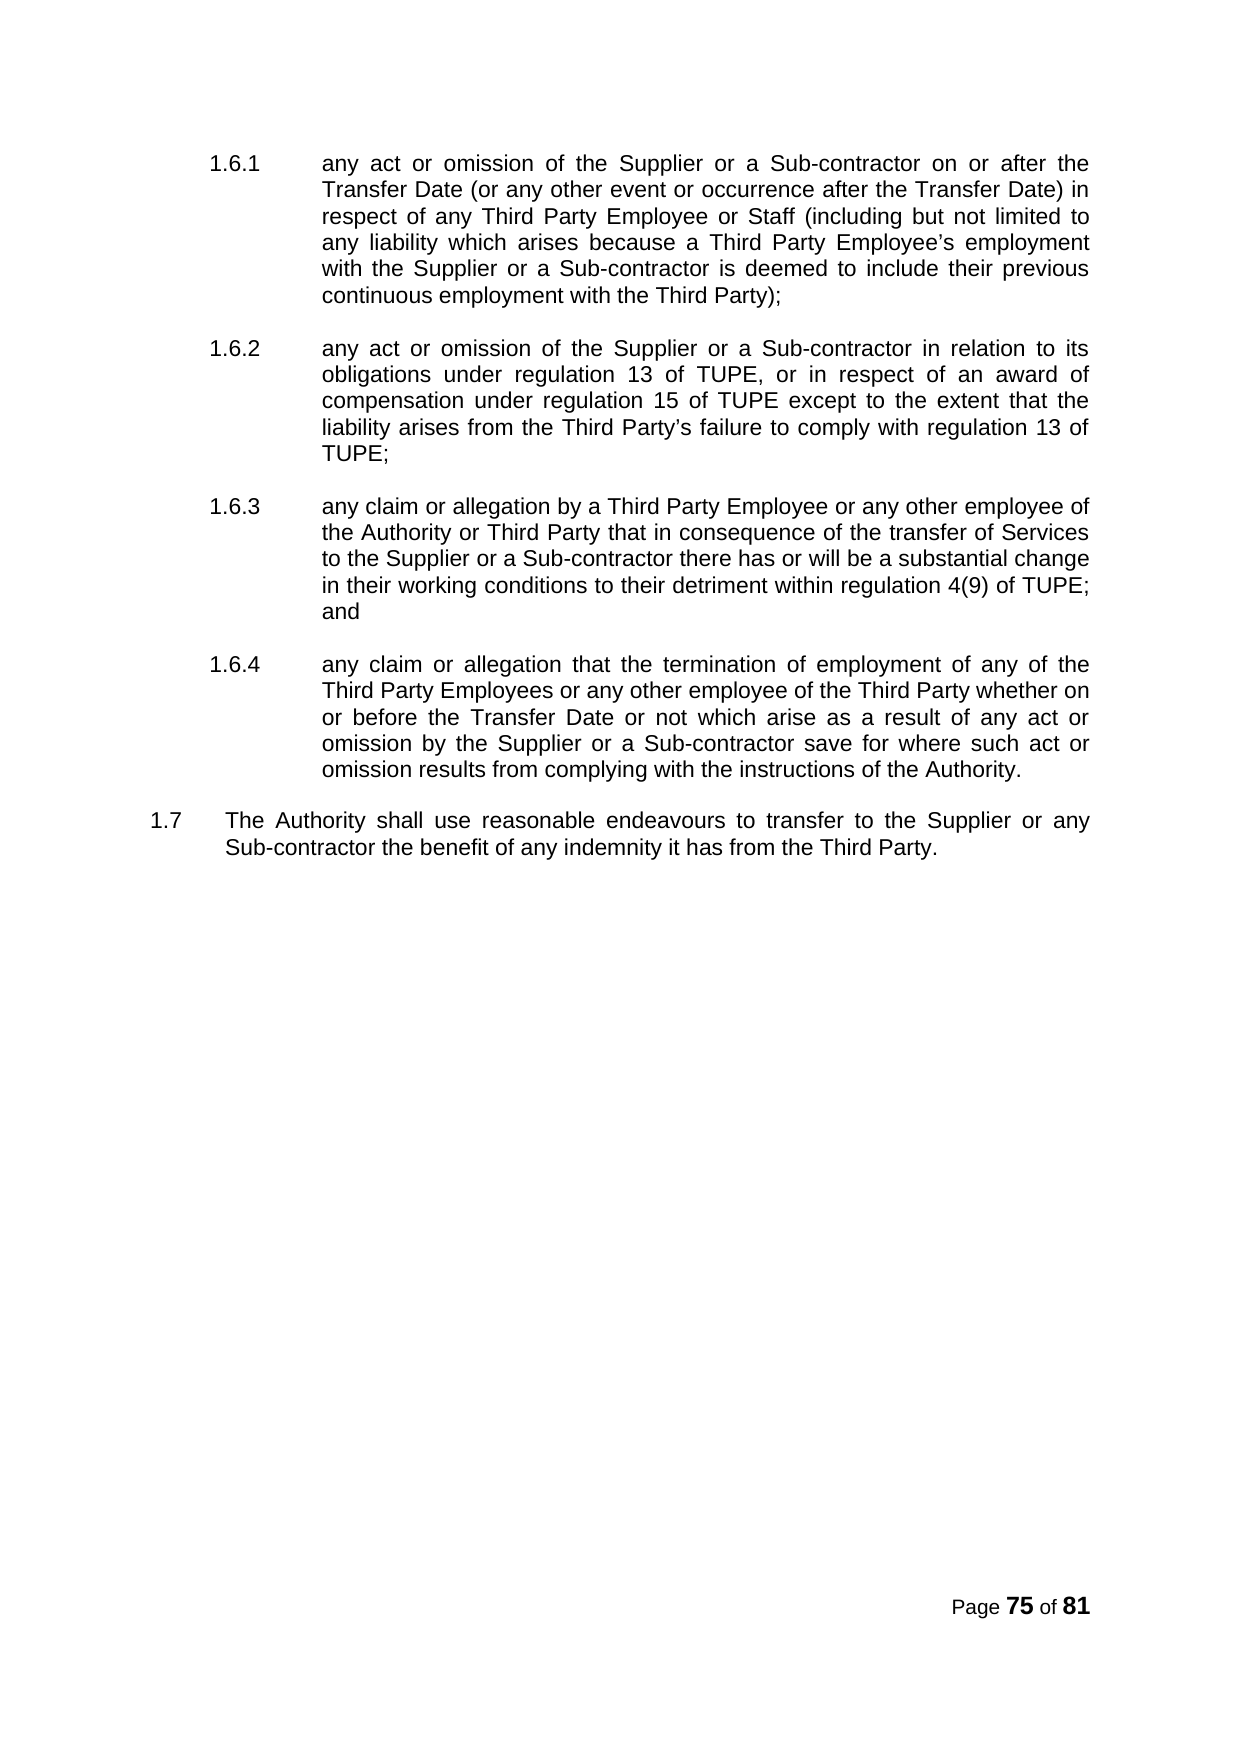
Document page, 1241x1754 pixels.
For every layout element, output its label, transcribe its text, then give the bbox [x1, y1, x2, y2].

list The Authority shall use reasonable endeavours to transfer to the Supplier or any Sub-contractor the benefit of any indemnity it has from the Third Party. [150, 807, 1090, 860]
list any claim or allegation that the termination of employment of any of the Third Party Employees or any other employee of the Third Party whether on or before the Transfer Date or not which arise as a result of any act or omission by the Supplier or a Sub-contractor save for where such act or omission results from complying with the instructions of the Authority. [209, 651, 1090, 782]
list any act or omission of the Supplier or a Sub-contractor on or after the Transfer Date (or any other event or occurrence after the Transfer Date) in respect of any Third Party Employee or Staff (including but not limited to any liability which arises because a Third Party Employee’s employment with the Supplier or a Sub-contractor is deemed to include their previous continuous employment with the Third Party); [209, 150, 1090, 308]
list any act or omission of the Supplier or a Sub-contractor in relation to its obligations under regulation 13 of TUPE, or in respect of an award of compensation under regulation 15 of TUPE except to the extent that the liability arises from the Third Party’s failure to comply with regulation 13 of TUPE; [209, 334, 1090, 466]
list any claim or allegation by a Third Party Employee or any other employee of the Authority or Third Party that in consequence of the transfer of Services to the Supplier or a Sub-contractor there has or will be a substantial change in their working conditions to their detriment within regulation 4(9) of TUPE; and [209, 493, 1090, 624]
